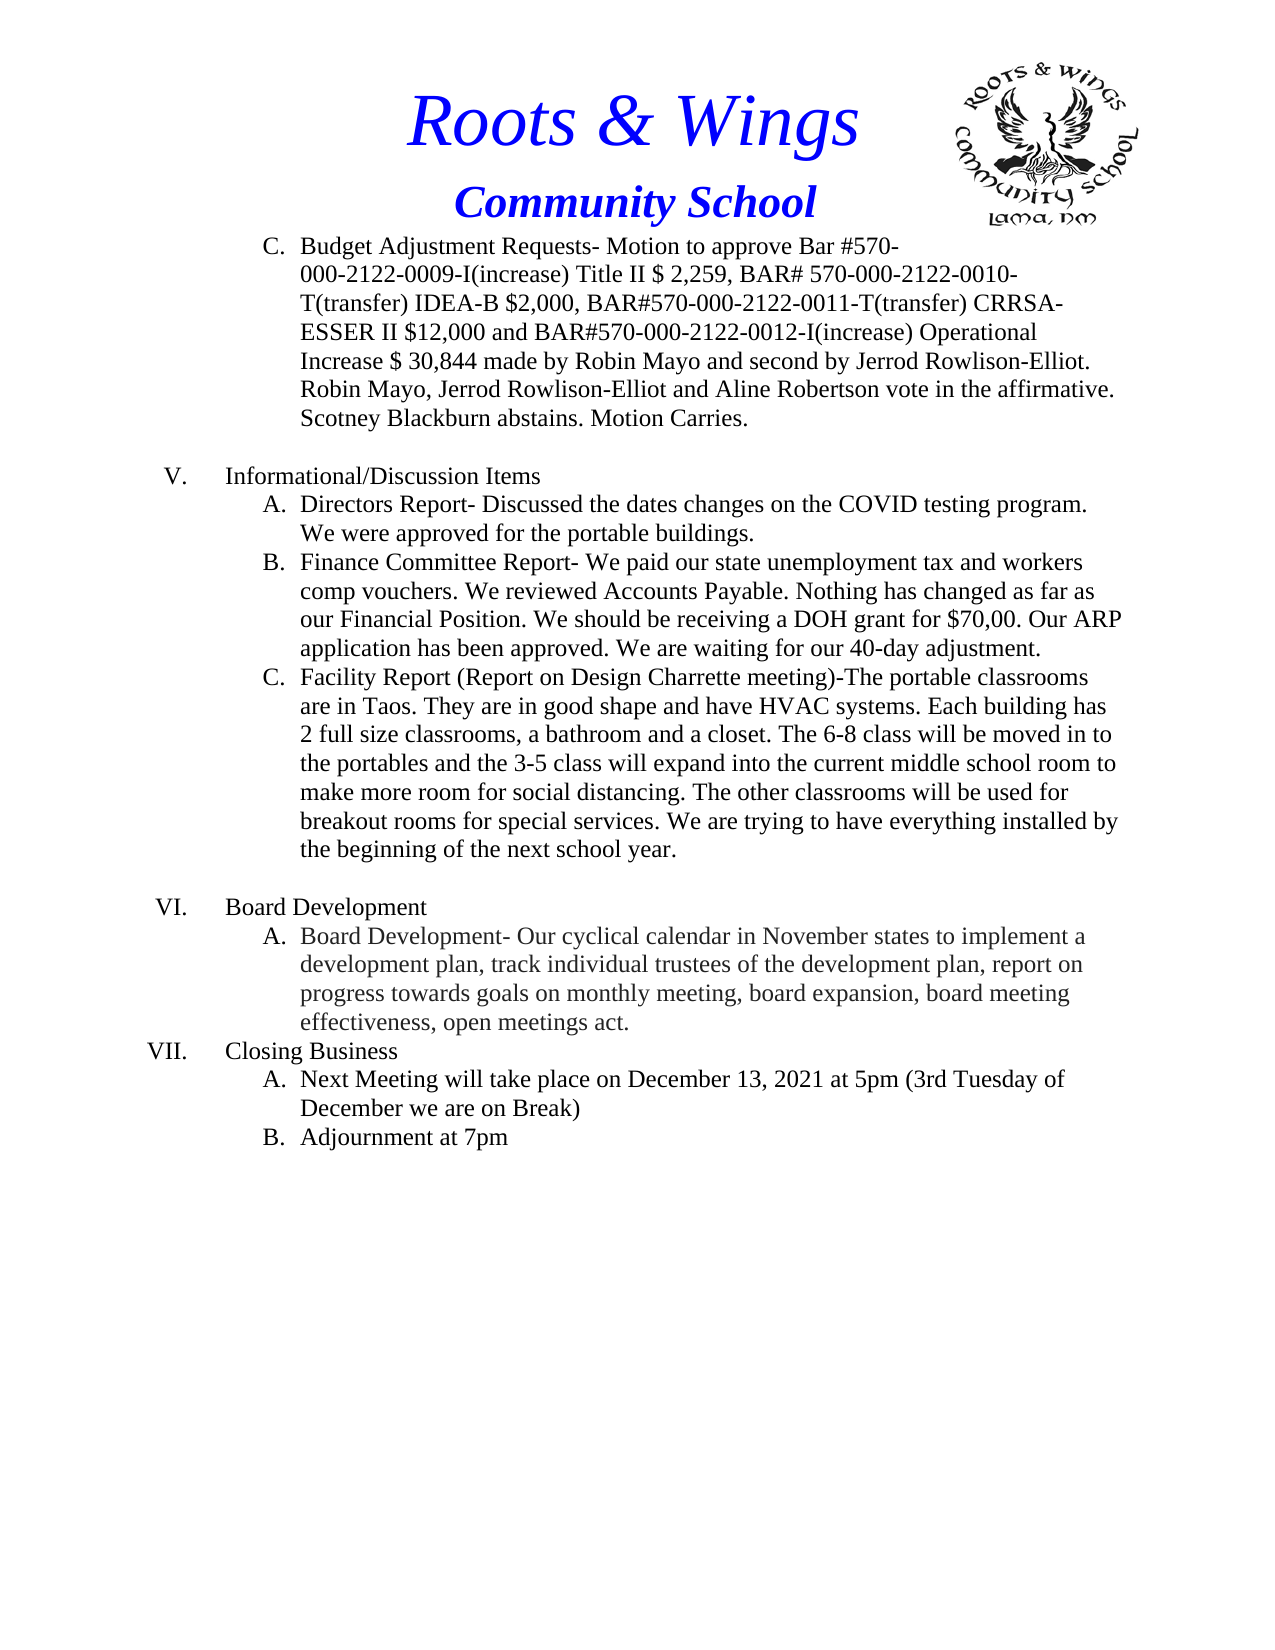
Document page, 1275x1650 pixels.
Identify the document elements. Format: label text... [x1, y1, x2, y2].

list Adjournment at 7pm [262, 1122, 1125, 1151]
list Directors Report- Discussed the dates changes on the COVID testing program. We were approved for the portable buildings. [262, 489, 1125, 547]
list Finance Committee Report- We paid our state unemployment tax and workers comp vouchers. We reviewed Accounts Payable. Nothing has changed as far as our Financial Position. We should be receiving a DOH grant for $70,00. Our ARP application has been approved. We are waiting for our 40-day adjustment. [262, 547, 1125, 662]
list Budget Adjustment Requests- Motion to approve Bar #570-000-2122-0009-I(increase) Title II $ 2,259, BAR# 570-000-2122-0010-T(transfer) IDEA-B $2,000, BAR#570-000-2122-0011-T(transfer) CRRSA-ESSER II $12,000 and BAR#570-000-2122-0012-I(increase) Operational Increase $ 30,844 made by Robin Mayo and second by Jerrod Rowlison-Elliot. Robin Mayo, Jerrod Rowlison-Elliot and Aline Robertson vote in the affirmative. Scotney Blackburn abstains. Motion Carries. [262, 231, 1125, 432]
list Next Meeting will take place on December 13, 2021 at 5pm (3rd Tuesday of December we are on Break) [262, 1064, 1125, 1122]
list Informational/Discussion Items [187, 461, 1125, 489]
list Board Development- Our cyclical calendar in November states to implement a development plan, track individual trustees of the development plan, report on progress towards goals on monthly meeting, board expansion, board meeting effectiveness, open meetings act. [262, 921, 1125, 1036]
list Board Development [187, 892, 1125, 921]
picture [937, 51, 1156, 236]
list Facility Report (Report on Design Charrette meeting)-The portable classrooms are in Taos. They are in good shape and have HVAC systems. Each building has 2 full size classrooms, a bathroom and a closet. The 6-8 class will be moved in to the portables and the 3-5 class will expand into the current middle school room to make more room for social distancing. The other classrooms will be used for breakout rooms for special services. We are trying to have everything installed by the beginning of the next school year. [262, 662, 1125, 863]
list Closing Business [187, 1036, 1125, 1064]
